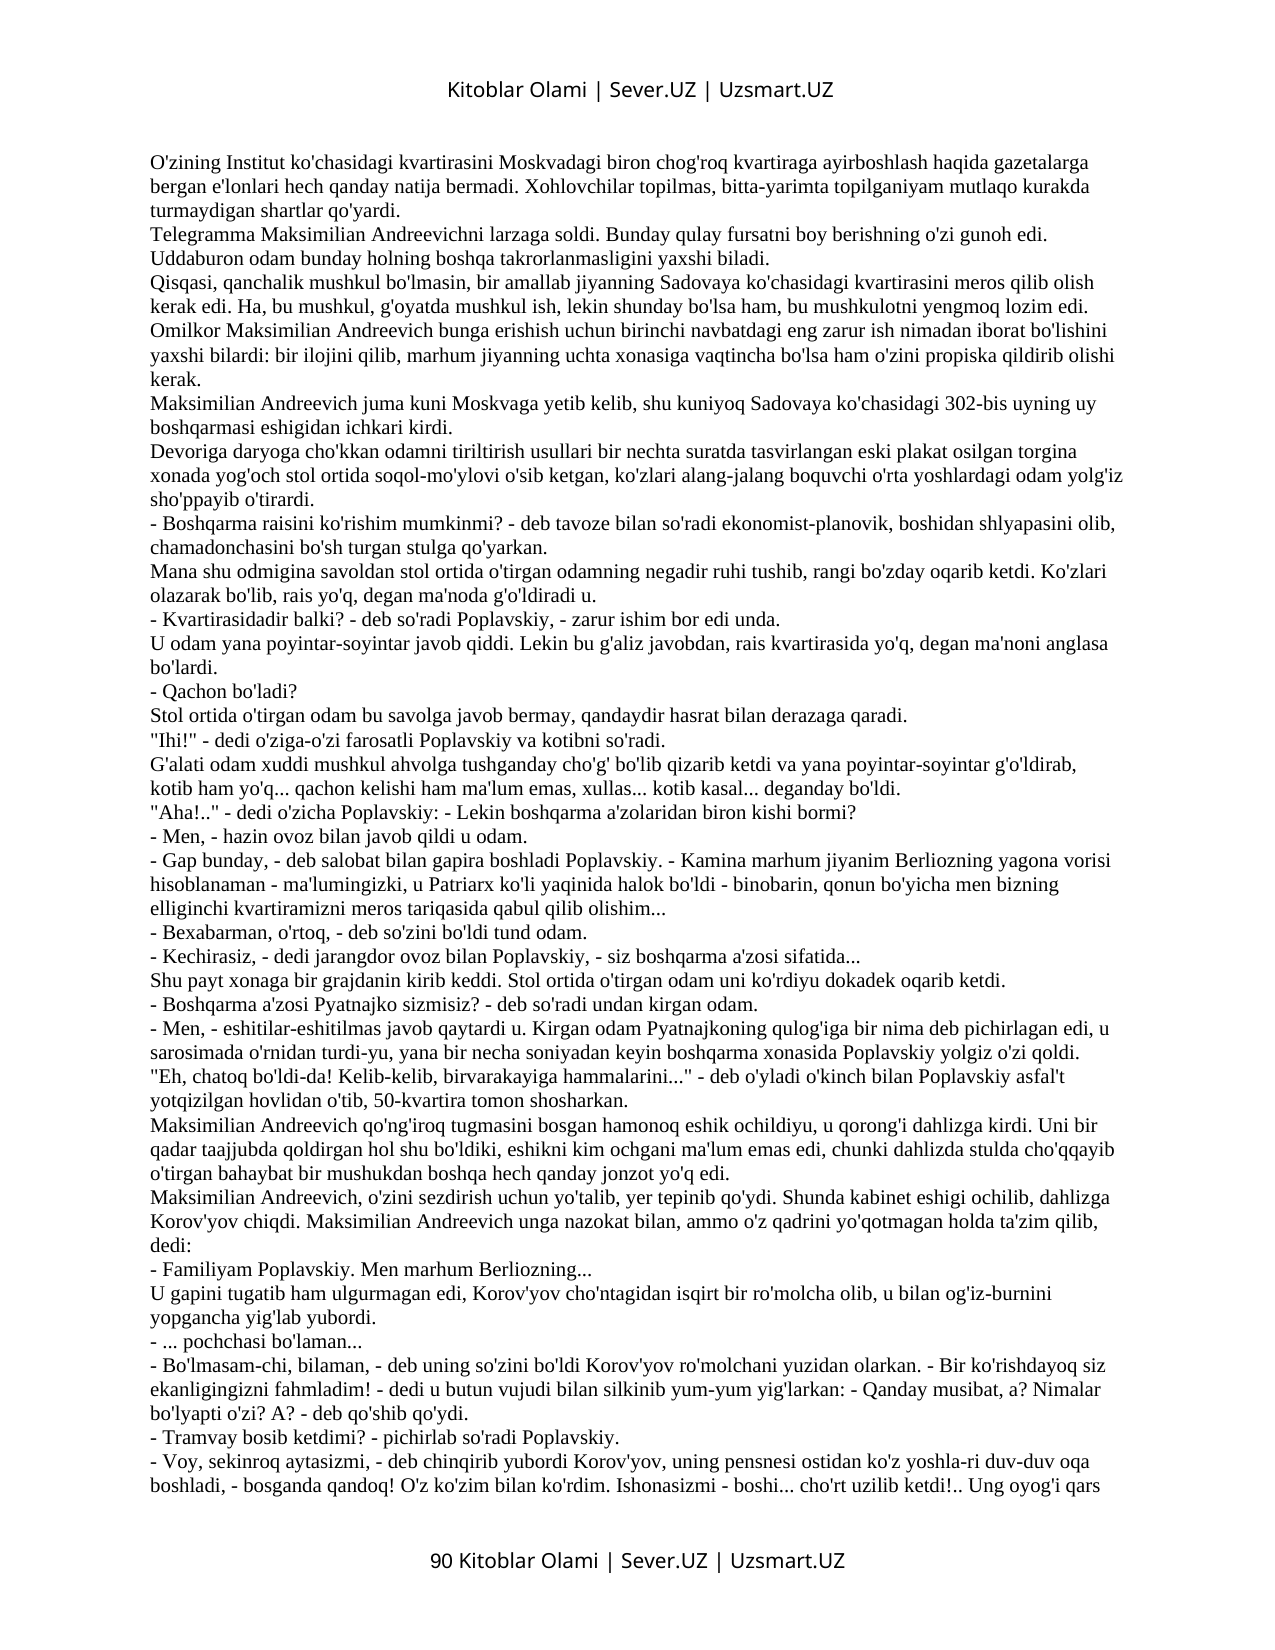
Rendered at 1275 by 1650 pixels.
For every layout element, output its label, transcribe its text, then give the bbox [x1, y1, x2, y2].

text G'alati odam xuddi mushkul ahvolga tushganday cho'g' bo'lib qizarib ketdi va yana poyintar-soyintar g'o'ldirab, kotib ham yo'q... qachon kelishi ham ma'lum emas, xullas... kotib kasal... deganday bo'ldi. [150, 752, 1125, 800]
text Maksimilian Andreevich, o'zini sezdirish uchun yo'talib, yer tepinib qo'ydi. Shunda kabinet eshigi ochilib, dahlizga Korov'yov chiqdi. Maksimilian Andreevich unga nazokat bilan, ammo o'z qadrini yo'qotmagan holda ta'zim qilib, dedi: [150, 1185, 1125, 1257]
text - Bexabarman, o'rtoq, - deb so'zini bo'ldi tund odam. [150, 920, 1125, 944]
text - Tramvay bosib ketdimi? - pichirlab so'radi Poplavskiy. [150, 1425, 1125, 1449]
text - Kvartirasidadir balki? - deb so'radi Poplavskiy, - zarur ishim bor edi unda. [150, 607, 1125, 631]
text U gapini tugatib ham ulgurmagan edi, Korov'yov cho'ntagidan isqirt bir ro'molcha olib, u bilan og'iz-burnini yopgancha yig'lab yubordi. [150, 1281, 1125, 1329]
text "Aha!.." - dedi o'zicha Poplavskiy: - Lekin boshqarma a'zolaridan biron kishi bormi? [150, 800, 1125, 824]
text Stol ortida o'tirgan odam bu savolga javob bermay, qandaydir hasrat bilan derazaga qaradi. [150, 703, 1125, 727]
text Qisqasi, qanchalik mushkul bo'lmasin, bir amallab jiyanning Sadovaya ko'chasidagi kvartirasini meros qilib olish kerak edi. Ha, bu mushkul, g'oyatda mushkul ish, lekin shunday bo'lsa ham, bu mushkulotni yengmoq lozim edi. Omilkor Maksimilian Andreevich bunga erishish uchun birinchi navbatdagi eng zarur ish nimadan iborat bo'lishini yaxshi bilardi: bir ilojini qilib, marhum jiyanning uchta xonasiga vaqtincha bo'lsa ham o'zini propiska qildirib olishi kerak. [150, 270, 1125, 391]
text - Bo'lmasam-chi, bilaman, - deb uning so'zini bo'ldi Korov'yov ro'molchani yuzidan olarkan. - Bir ko'rishdayoq siz ekanligingizni fahmladim! - dedi u butun vujudi bilan silkinib yum-yum yig'larkan: - Qanday musibat, a? Nimalar bo'lyapti o'zi? A? - deb qo'shib qo'ydi. [150, 1353, 1125, 1425]
text "Eh, chatoq bo'ldi-da! Kelib-kelib, birvarakayiga hammalarini..." - deb o'yladi o'kinch bilan Poplavskiy asfal't yotqizilgan hovlidan o'tib, 50-kvartira tomon shosharkan. [150, 1064, 1125, 1112]
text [150, 1449, 1125, 1497]
text - Familiyam Poplavskiy. Men marhum Berliozning... [150, 1257, 1125, 1281]
text - Boshqarma raisini ko'rishim mumkinmi? - deb tavoze bilan so'radi ekonomist-planovik, boshidan shlyapasini olib, chamadonchasini bo'sh turgan stulga qo'yarkan. [150, 511, 1125, 559]
text Shu payt xonaga bir grajdanin kirib keddi. Stol ortida o'tirgan odam uni ko'rdiyu dokadek oqarib ketdi. [150, 968, 1125, 992]
text "Ihi!" - dedi o'ziga-o'zi farosatli Poplavskiy va kotibni so'radi. [150, 727, 1125, 752]
text - ... pochchasi bo'laman... [150, 1329, 1125, 1353]
text Telegramma Maksimilian Andreevichni larzaga soldi. Bunday qulay fursatni boy berishning o'zi gunoh edi. Uddaburon odam bunday holning boshqa takrorlanmasligini yaxshi biladi. [150, 222, 1125, 270]
text Mana shu odmigina savoldan stol ortida o'tirgan odamning negadir ruhi tushib, rangi bo'zday oqarib ketdi. Ko'zlari olazarak bo'lib, rais yo'q, degan ma'noda g'o'ldiradi u. [150, 559, 1125, 607]
text U odam yana poyintar-soyintar javob qiddi. Lekin bu g'aliz javobdan, rais kvartirasida yo'q, degan ma'noni anglasa bo'lardi. [150, 631, 1125, 679]
text - Gap bunday, - deb salobat bilan gapira boshladi Poplavskiy. - Kamina marhum jiyanim Berliozning yagona vorisi hisoblanaman - ma'lumingizki, u Patriarx ko'li yaqinida halok bo'ldi - binobarin, qonun bo'yicha men bizning elliginchi kvartiramizni meros tariqasida qabul qilib olishim... [150, 848, 1125, 920]
text - Boshqarma a'zosi Pyatnajko sizmisiz? - deb so'radi undan kirgan odam. [150, 992, 1125, 1016]
text - Kechirasiz, - dedi jarangdor ovoz bilan Poplavskiy, - siz boshqarma a'zosi sifatida... [150, 944, 1125, 968]
text Maksimilian Andreevich qo'ng'iroq tugmasini bosgan hamonoq eshik ochildiyu, u qorong'i dahlizga kirdi. Uni bir qadar taajjubda qoldirgan hol shu bo'ldiki, eshikni kim ochgani ma'lum emas edi, chunki dahlizda stulda cho'qqayib o'tirgan bahaybat bir mushukdan boshqa hech qanday jonzot yo'q edi. [150, 1112, 1125, 1185]
text - Men, - eshitilar-eshitilmas javob qaytardi u. Kirgan odam Pyatnajkoning qulog'iga bir nima deb pichirlagan edi, u sarosimada o'rnidan turdi-yu, yana bir necha soniyadan keyin boshqarma xonasida Poplavskiy yolgiz o'zi qoldi. [150, 1016, 1125, 1064]
text - Men, - hazin ovoz bilan javob qildi u odam. [150, 824, 1125, 848]
text Devoriga daryoga cho'kkan odamni tiriltirish usullari bir nechta suratda tasvirlangan eski plakat osilgan torgina xonada yog'och stol ortida soqol-mo'ylovi o'sib ketgan, ko'zlari alang-jalang boquvchi o'rta yoshlardagi odam yolg'iz sho'ppayib o'tirardi. [150, 439, 1125, 511]
text Maksimilian Andreevich juma kuni Moskvaga yetib kelib, shu kuniyoq Sadovaya ko'chasidagi 302-bis uyning uy boshqarmasi eshigidan ichkari kirdi. [150, 391, 1125, 439]
text - Qachon bo'ladi? [150, 679, 1125, 703]
text O'zining Institut ko'chasidagi kvartirasini Moskvadagi biron chog'roq kvartiraga ayirboshlash haqida gazetalarga bergan e'lonlari hech qanday natija bermadi. Xohlovchilar topilmas, bitta-yarimta topilganiyam mutlaqo kurakda turmaydigan shartlar qo'yardi. [150, 150, 1125, 222]
